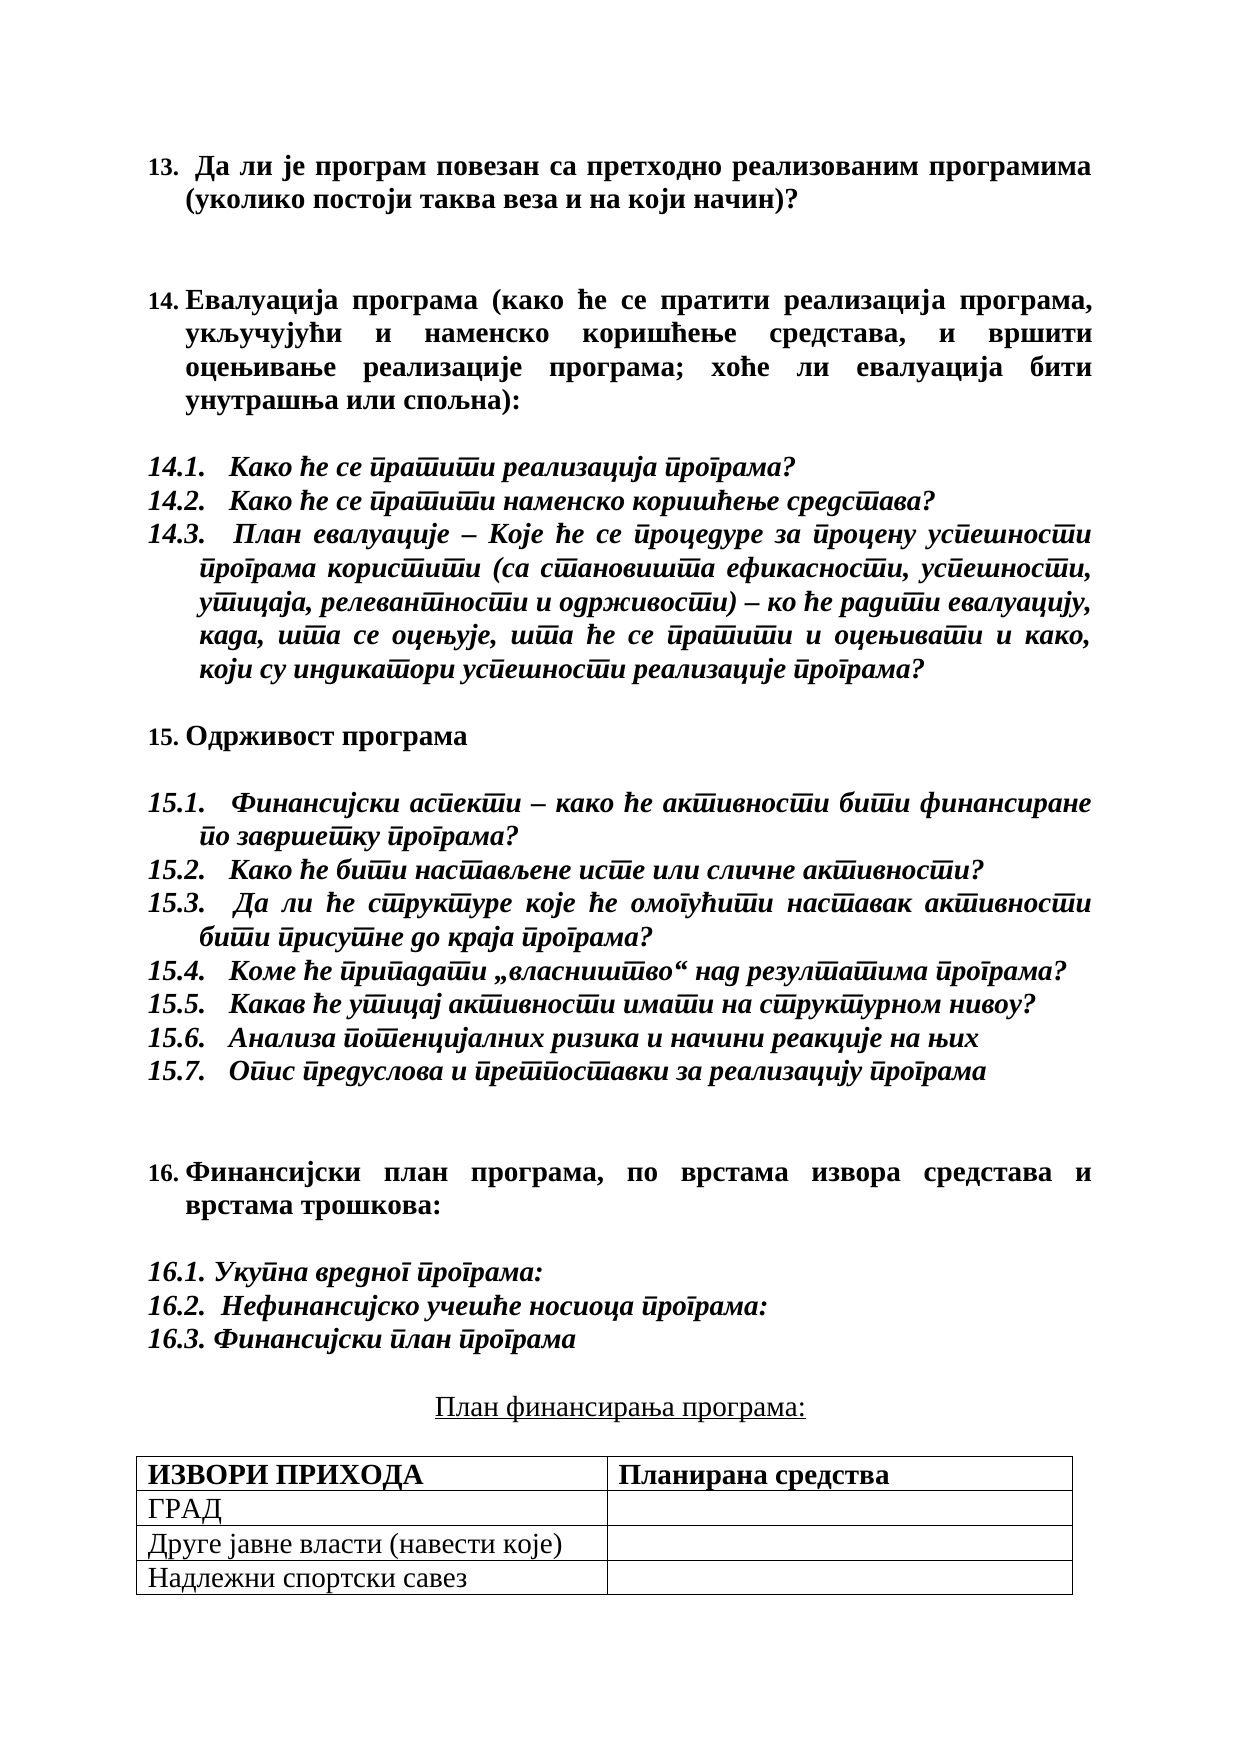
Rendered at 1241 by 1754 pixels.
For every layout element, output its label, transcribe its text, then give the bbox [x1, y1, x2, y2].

list Какав ће утицај активности имати на структурном нивоу? [148, 986, 1093, 1020]
table_cell [608, 1526, 1072, 1559]
list Опис предуслова и претпоставки за реализацију програма [148, 1053, 1093, 1087]
list Како ће бити настављене исте или сличне активности? [148, 852, 1093, 886]
table_header Планирана средства [608, 1457, 1072, 1490]
list Евалуација програма (како ће се пратити реализација програма, укључујући и наменско коришћење средстава, и вршити оцењивање реализације програма; хоће ли евалуација бити унутрашња или спољна): [148, 282, 1093, 416]
text 16.3. Финансијски план програма [148, 1322, 1093, 1355]
table_cell Надлежни спортски савез [137, 1561, 607, 1594]
list Како ће се пратити наменско коришћење средстава? [148, 483, 1093, 517]
table_cell [608, 1561, 1072, 1594]
list Да ли ће структуре које ће омогућити наставак активности бити присутне до краја програма? [148, 886, 1093, 953]
table_cell ГРАД [137, 1491, 607, 1525]
list Да ли је програм повезан са претходно реализованим програмима (уколико постоји таква веза и на који начин)? [148, 148, 1093, 215]
list Финансијски аспекти – како ће активности бити финансиране по завршетку програма? [148, 785, 1093, 852]
table_cell Друге јавне власти (навести које) [137, 1526, 607, 1559]
text План финансирања програма: [148, 1389, 1093, 1422]
list План евалуације – Које ће се процедуре за процену успешности програма користити (са становишта ефикасности, успешности, утицаја, релевантности и одрживости) – ко ће радити евалуацију, када, шта се оцењује, шта ће се пратити и оцењивати и како, који су индикатори успешности реализације програма? [148, 517, 1093, 684]
list Анализа потенцијалних ризика и начини реакције на њих [148, 1020, 1093, 1053]
list Коме ће припадати „власништво“ над резултатима програма? [148, 953, 1093, 986]
list Финансијски план програма, по врстама извора средстава и врстама трошкова: [148, 1154, 1093, 1221]
text 16.1. Укупна вредног програма: [148, 1254, 1093, 1288]
list Како ће се пратити реализација програма? [148, 449, 1093, 483]
table_cell [608, 1491, 1072, 1525]
table_header ИЗВОРИ ПРИХОДА [137, 1457, 607, 1490]
list Одрживост програма [148, 718, 1093, 751]
text 16.2. Нефинансијско учешће носиоца програма: [148, 1288, 1093, 1322]
